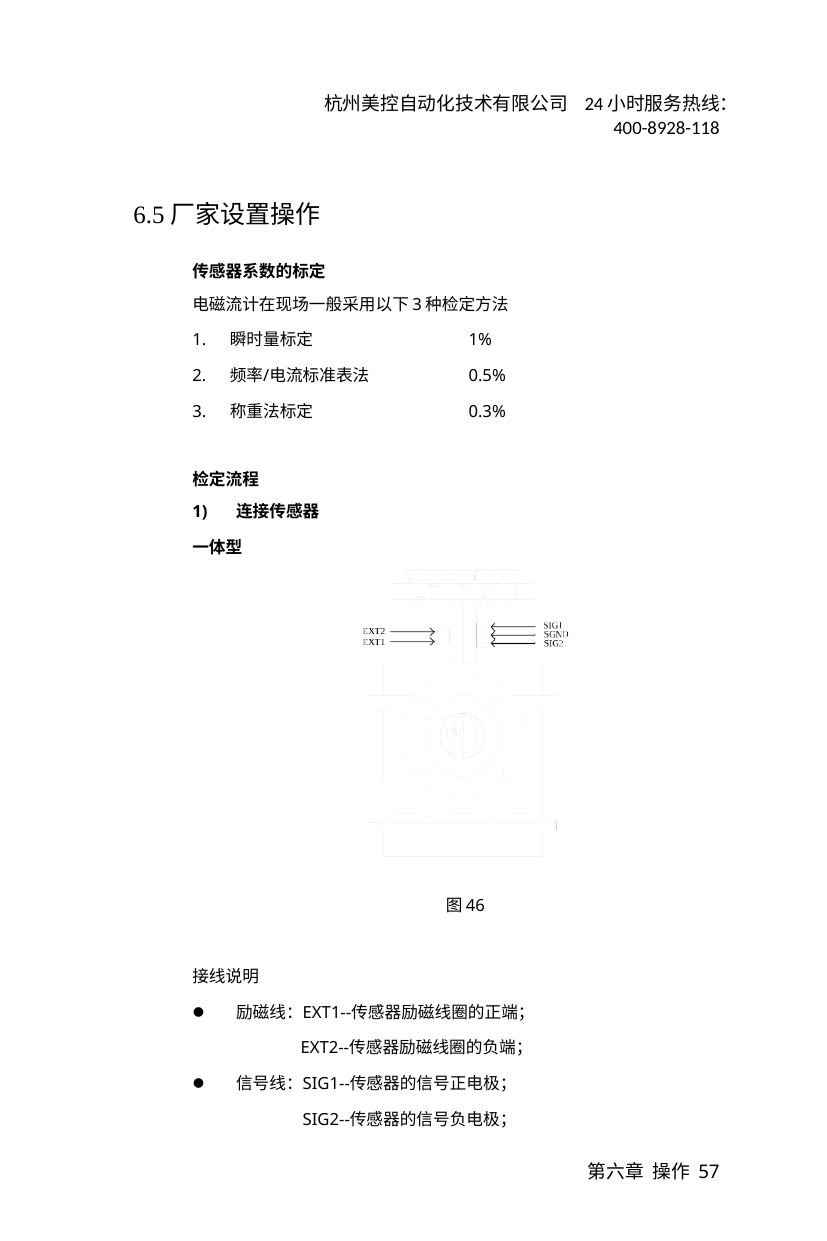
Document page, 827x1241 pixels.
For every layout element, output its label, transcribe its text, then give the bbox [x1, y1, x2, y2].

list 称重法标定 0.3% [192, 394, 738, 426]
text EXT2--传感器励磁线圈的负端； [192, 1031, 738, 1063]
text 图46 [192, 888, 738, 920]
list 信号线：SIG1--传感器的信号正电极； [192, 1066, 738, 1099]
list 瞬时量标定 1% [192, 322, 738, 355]
text 一体型 [192, 530, 738, 563]
text SIG2--传感器的信号负电极； [236, 1102, 738, 1134]
list 励磁线：EXT1--传感器励磁线圈的正端； [192, 995, 738, 1027]
text 传感器系数的标定 [163, 254, 738, 286]
list 频率/电流标准表法 0.5% [192, 358, 738, 390]
text 厂家设置操作 [133, 180, 738, 245]
text 检定流程 [163, 462, 738, 494]
text 接线说明 [192, 959, 738, 992]
text 电磁流计在现场一般采用以下3种检定方法 [192, 286, 738, 319]
list 连接传感器 [192, 494, 738, 527]
